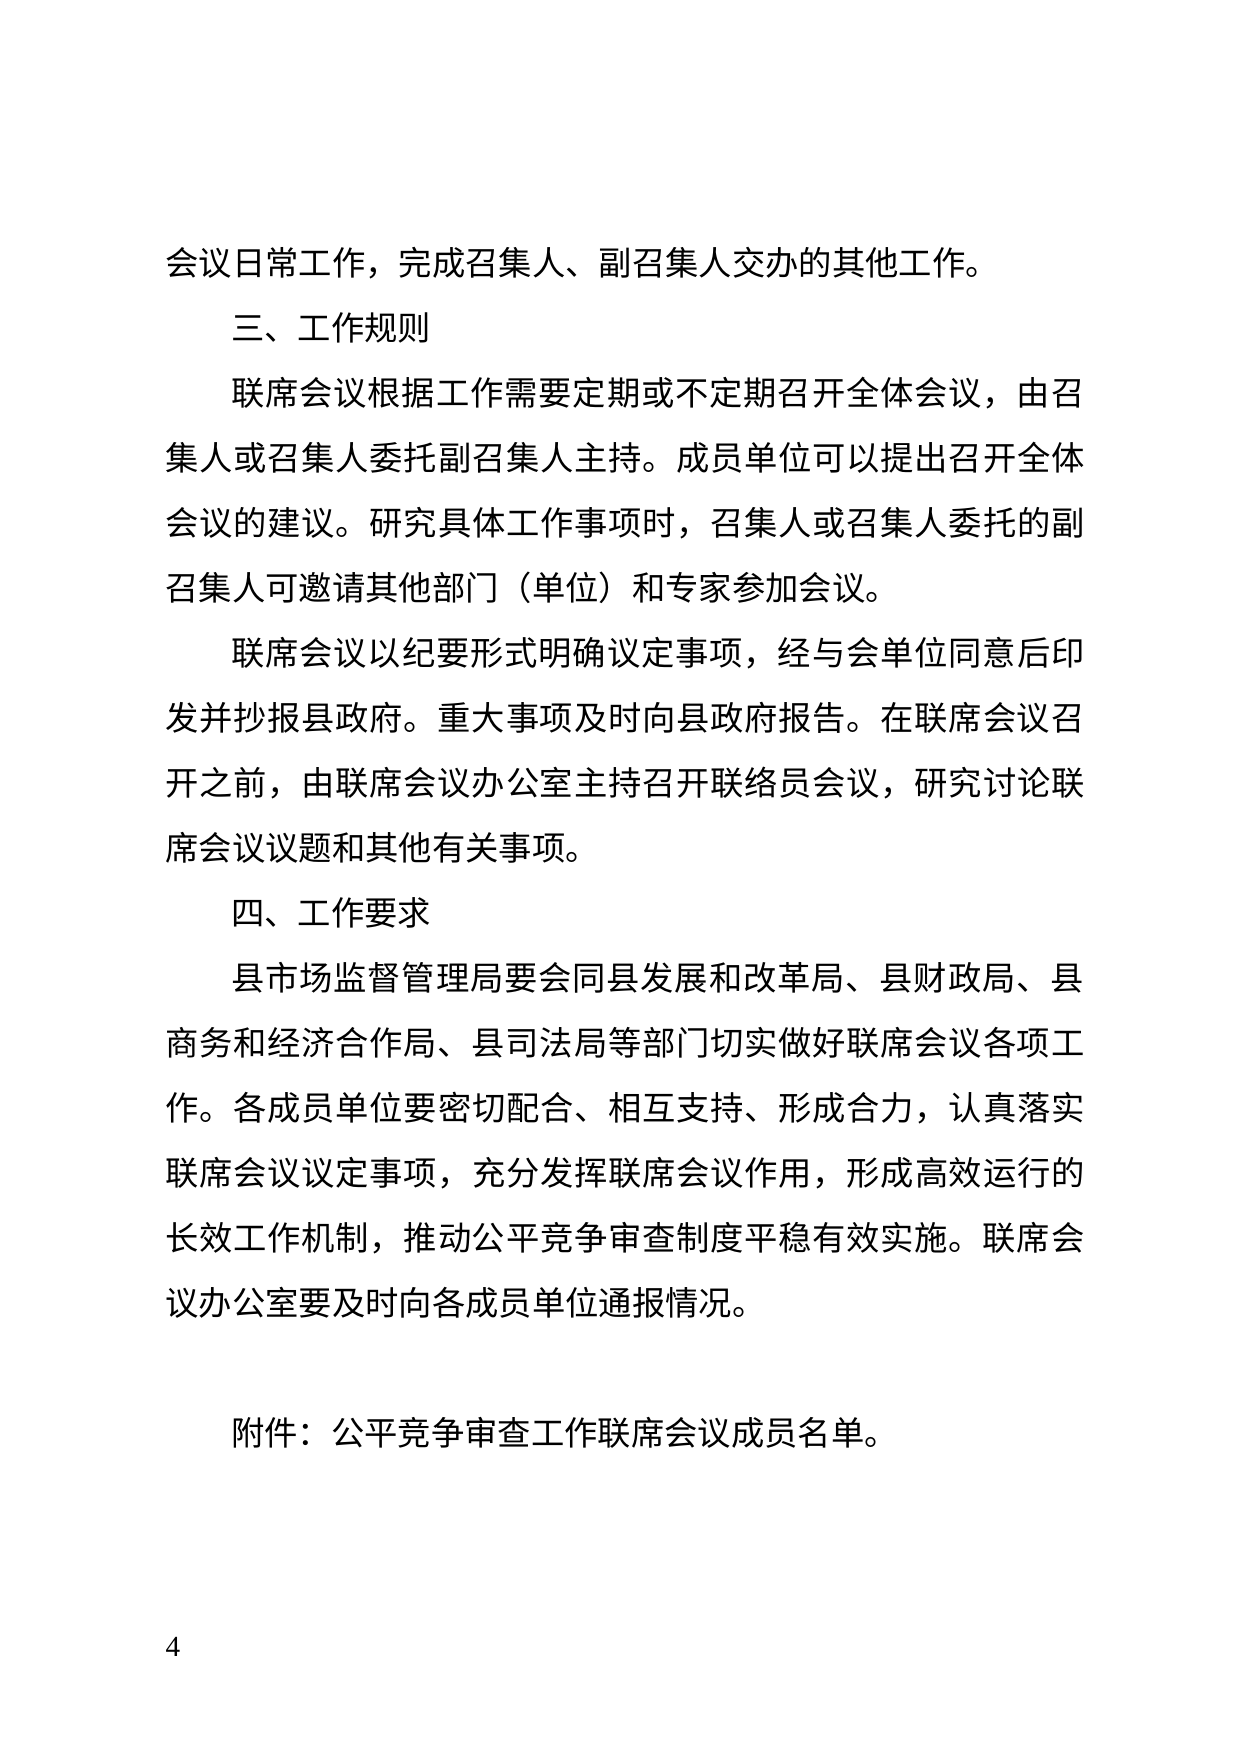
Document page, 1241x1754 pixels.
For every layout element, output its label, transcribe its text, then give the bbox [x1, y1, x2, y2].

text 三、工作规则 [165, 293, 1087, 358]
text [165, 228, 1087, 293]
text 附件：公平竞争审查工作联席会议成员名单。 [165, 1398, 1087, 1463]
text 县市场监督管理局要会同县发展和改革局、县财政局、县商务和经济合作局、县司法局等部门切实做好联席会议各项工作。各成员单位要密切配合、相互支持、形成合力，认真落实联席会议议定事项，充分发挥联席会议作用，形成高效运行的长效工作机制，推动公平竞争审查制度平稳有效实施。联席会议办公室要及时向各成员单位通报情况。 [165, 943, 1087, 1333]
text 联席会议根据工作需要定期或不定期召开全体会议，由召集人或召集人委托副召集人主持。成员单位可以提出召开全体会议的建议。研究具体工作事项时，召集人或召集人委托的副召集人可邀请其他部门（单位）和专家参加会议。 [165, 358, 1087, 618]
text 四、工作要求 [165, 878, 1087, 943]
text 联席会议以纪要形式明确议定事项，经与会单位同意后印发并抄报县政府。重大事项及时向县政府报告。在联席会议召开之前，由联席会议办公室主持召开联络员会议，研究讨论联席会议议题和其他有关事项。 [165, 618, 1087, 878]
